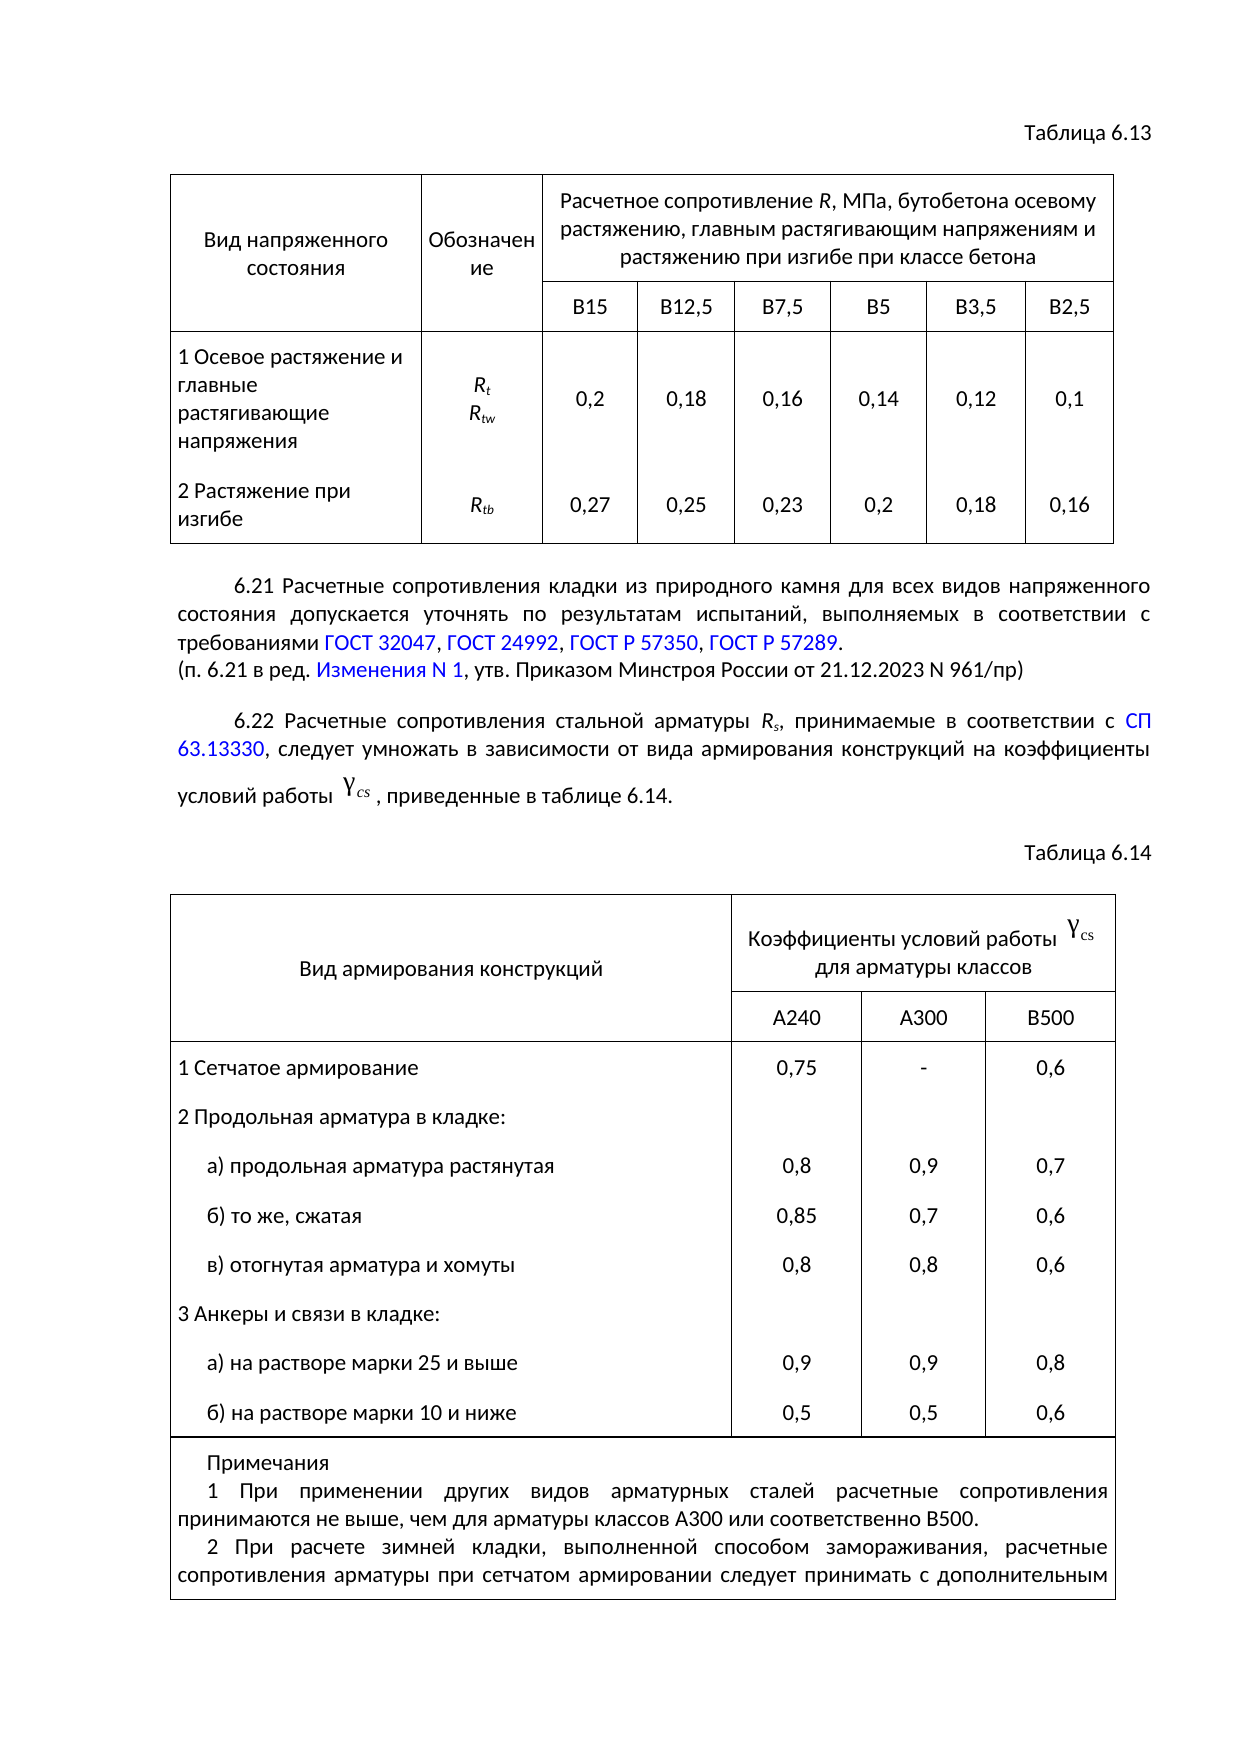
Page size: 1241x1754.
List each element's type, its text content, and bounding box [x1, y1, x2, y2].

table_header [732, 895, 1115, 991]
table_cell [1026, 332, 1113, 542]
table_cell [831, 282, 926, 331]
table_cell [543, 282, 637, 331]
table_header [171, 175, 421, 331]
text Таблица 6.14 [177, 838, 1152, 866]
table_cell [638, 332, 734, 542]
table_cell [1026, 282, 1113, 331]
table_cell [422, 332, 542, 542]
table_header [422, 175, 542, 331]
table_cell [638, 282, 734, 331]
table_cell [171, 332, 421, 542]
text 6.22 Расчетные сопротивления стальной арматуры Rs, принимаемые в соответствии с СП 63.13330, следует умножать в зависимости от вида армирования конструкций на коэффициенты условий работы , приведенные в таблице 6.14. [177, 707, 1152, 809]
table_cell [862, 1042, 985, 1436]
text (п. 6.21 в ред. Изменения N 1, утв. Приказом Минстроя России от 21.12.2023 N 961/пр) [177, 656, 1152, 684]
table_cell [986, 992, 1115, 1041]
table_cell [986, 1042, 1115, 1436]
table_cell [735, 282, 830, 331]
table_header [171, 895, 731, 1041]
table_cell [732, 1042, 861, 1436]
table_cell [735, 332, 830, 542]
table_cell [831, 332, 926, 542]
text Таблица 6.13 [177, 118, 1152, 146]
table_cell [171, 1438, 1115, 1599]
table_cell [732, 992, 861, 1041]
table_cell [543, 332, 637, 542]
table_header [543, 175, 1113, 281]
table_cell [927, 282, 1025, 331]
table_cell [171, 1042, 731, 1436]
text 6.21 Расчетные сопротивления кладки из природного камня для всех видов напряженного состояния допускается уточнять по результатам испытаний, выполняемых в соответствии с требованиями ГОСТ 32047, ГОСТ 24992, ГОСТ Р 57350, ГОСТ Р 57289. [177, 572, 1152, 656]
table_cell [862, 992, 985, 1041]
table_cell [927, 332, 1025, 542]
